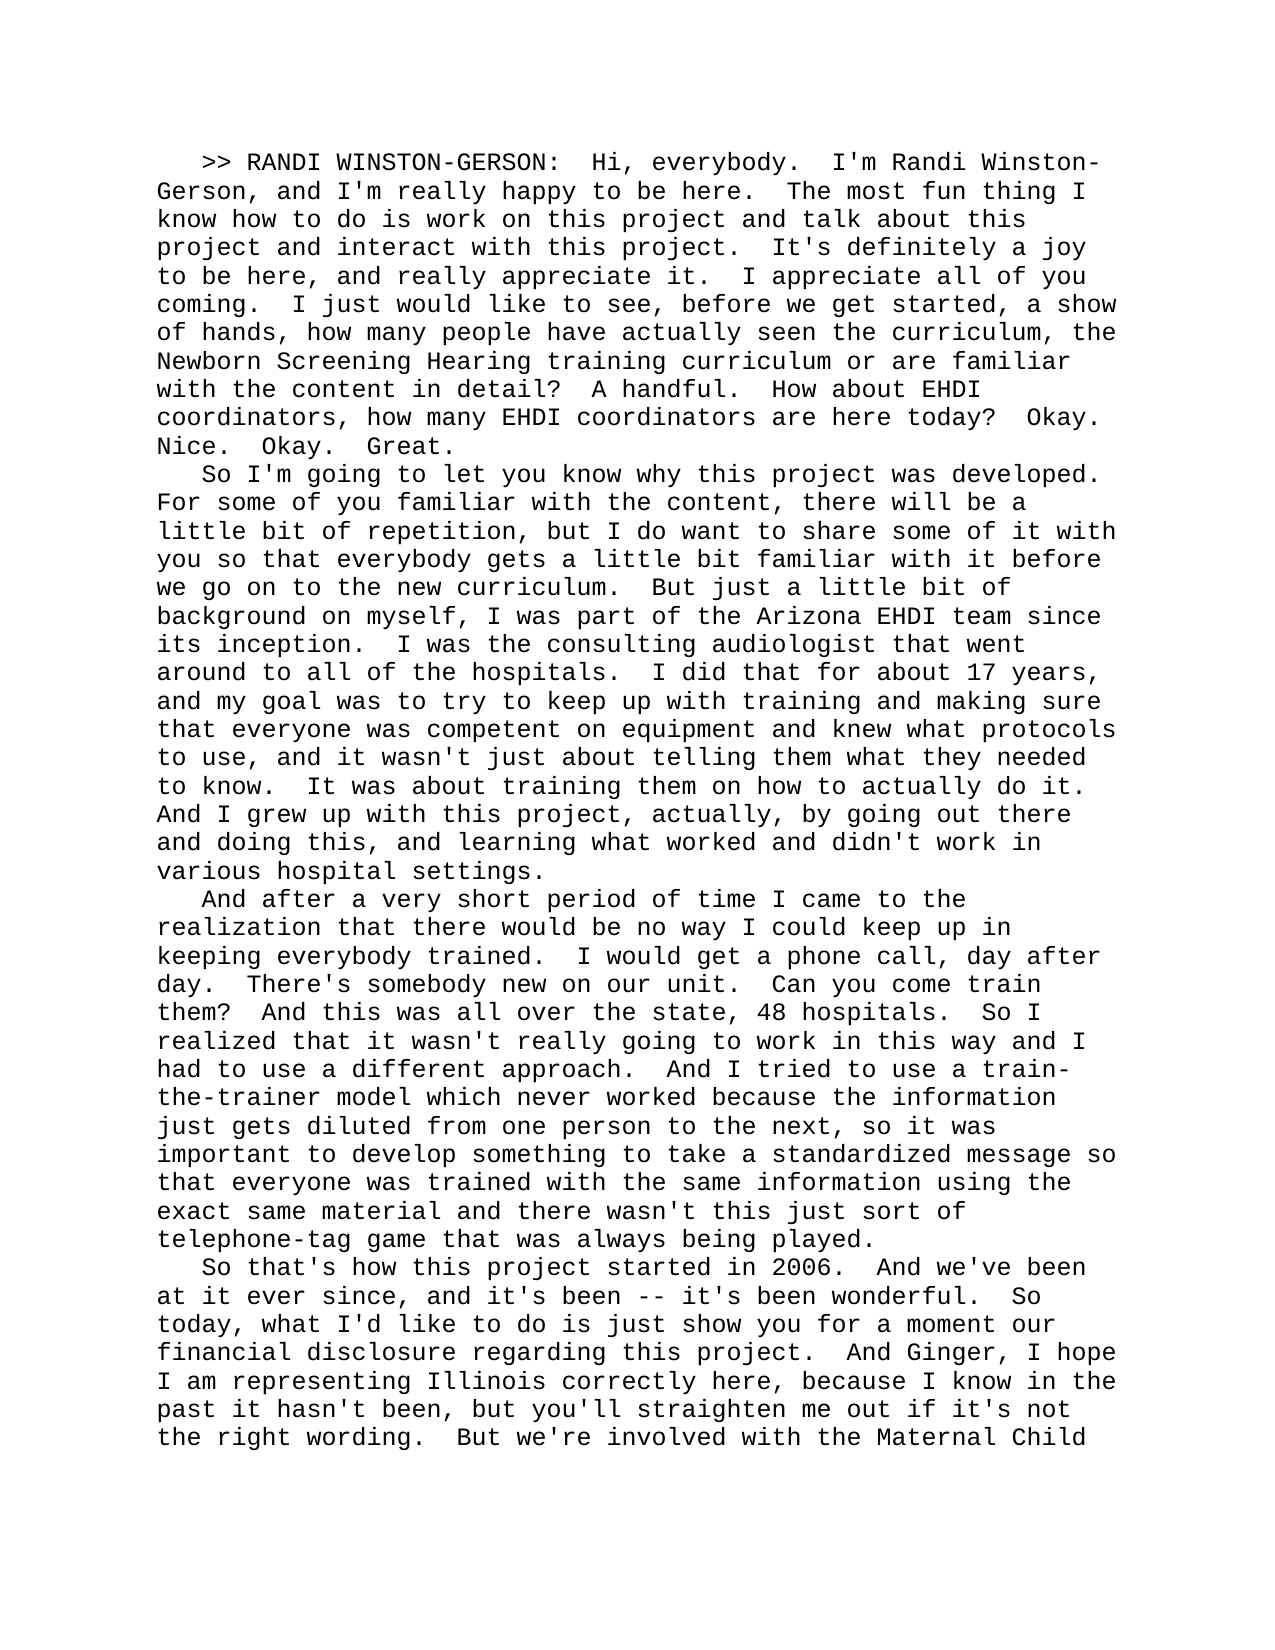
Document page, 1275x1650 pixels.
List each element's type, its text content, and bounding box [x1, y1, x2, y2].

text So I'm going to let you know why this project was developed. For some of you familiar with the content, there will be a little bit of repetition, but I do want to share some of it with you so that everybody gets a little bit familiar with it before we go on to the new curriculum. But just a little bit of background on myself, I was part of the Arizona EHDI team since its inception. I was the consulting audiologist that went around to all of the hospitals. I did that for about 17 years, and my goal was to try to keep up with training and making sure that everyone was competent on equipment and knew what protocols to use, and it wasn't just about telling them what they needed to know. It was about training them on how to actually do it. And I grew up with this project, actually, by going out there and doing this, and learning what worked and didn't work in various hospital settings. [156, 462, 1118, 887]
text And after a very short period of time I came to the realization that there would be no way I could keep up in keeping everybody trained. I would get a phone call, day after day. There's somebody new on our unit. Can you come train them? And this was all over the state, 48 hospitals. So I realized that it wasn't really going to work in this way and I had to use a different approach. And I tried to use a train-the-trainer model which never worked because the information just gets diluted from one person to the next, so it was important to develop something to take a standardized message so that everyone was trained with the same information using the exact same material and there wasn't this just sort of telephone-tag game that was always being played. [156, 887, 1118, 1255]
text >> RANDI WINSTON-GERSON: Hi, everybody. I'm Randi Winston-Gerson, and I'm really happy to be here. The most fun thing I know how to do is work on this project and talk about this project and interact with this project. It's definitely a joy to be here, and really appreciate it. I appreciate all of you coming. I just would like to see, before we get started, a show of hands, how many people have actually seen the curriculum, the Newborn Screening Hearing training curriculum or are familiar with the content in detail? A handful. How about EHDI coordinators, how many EHDI coordinators are here today? Okay. Nice. Okay. Great. [156, 150, 1118, 462]
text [156, 1255, 1118, 1453]
